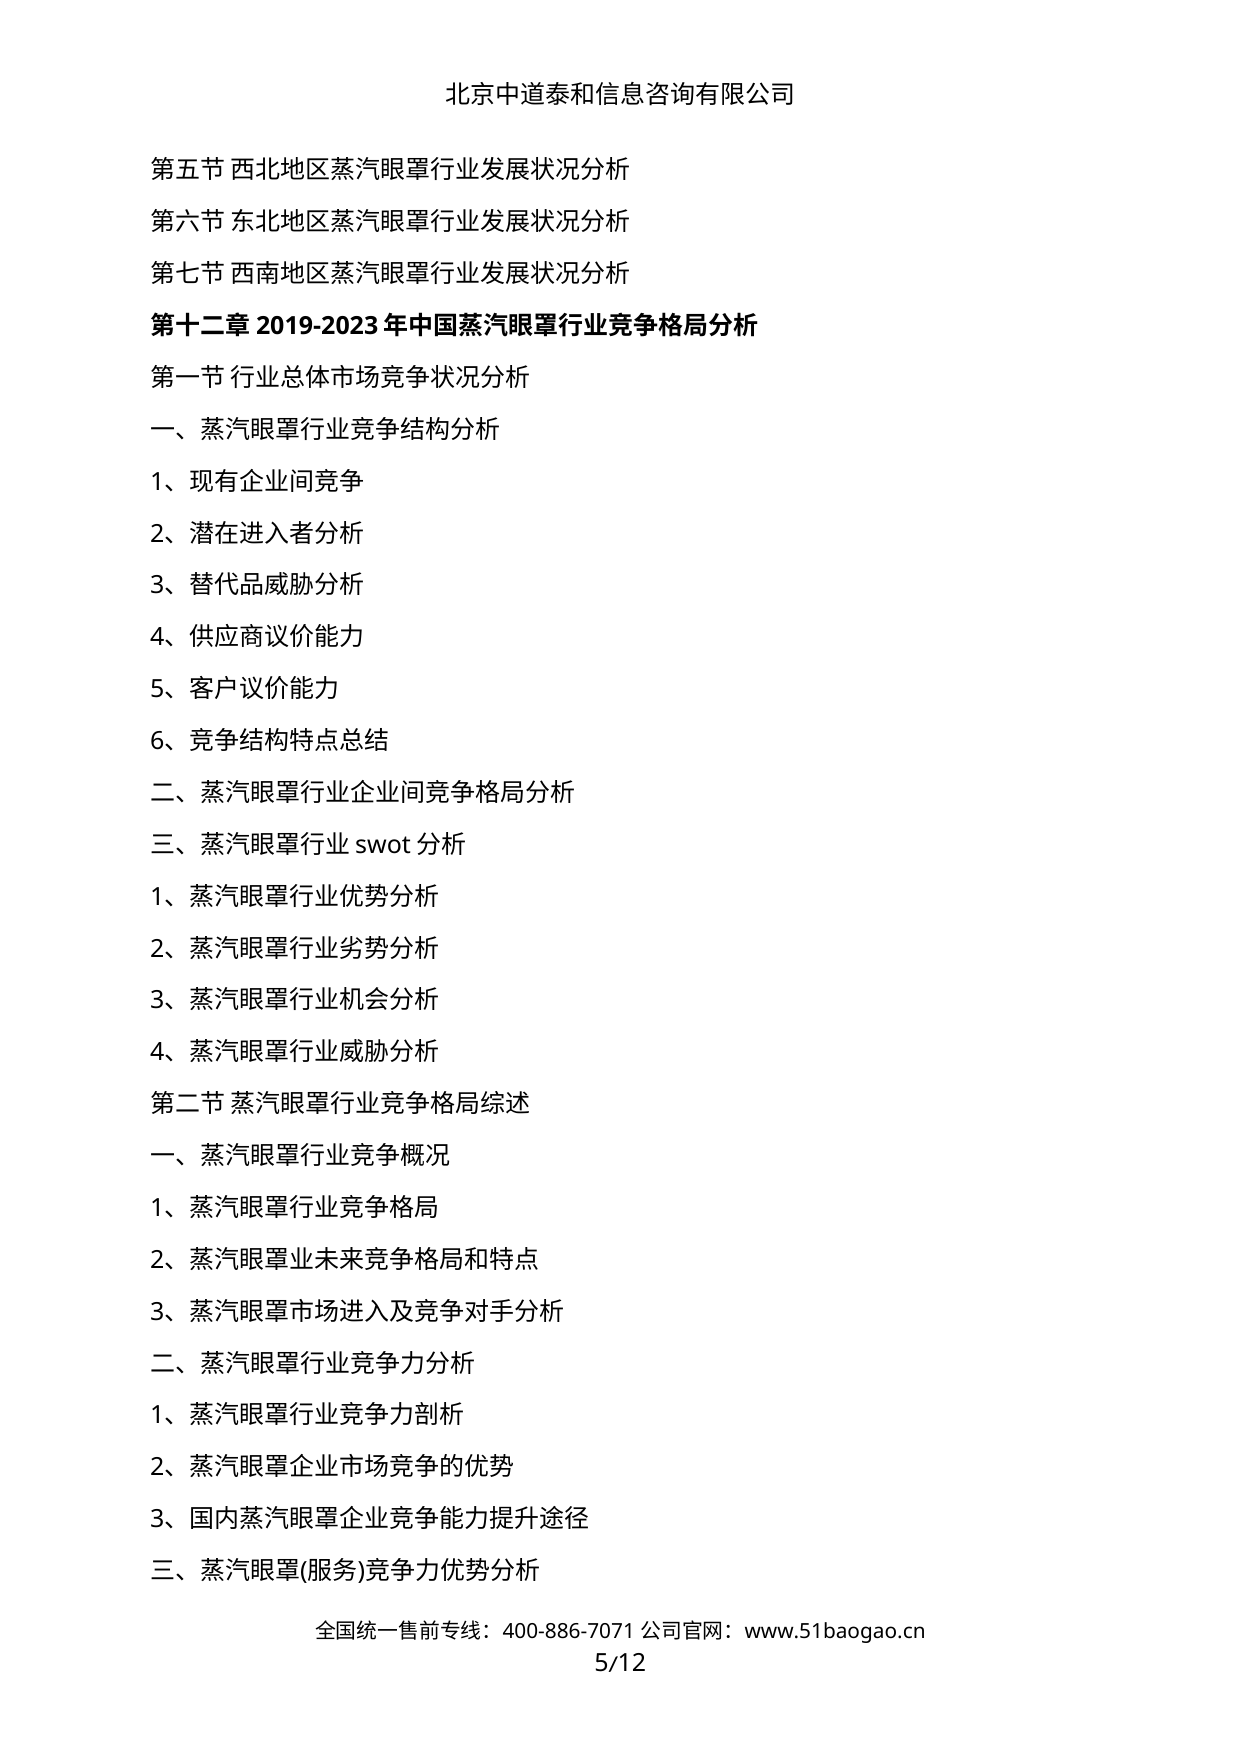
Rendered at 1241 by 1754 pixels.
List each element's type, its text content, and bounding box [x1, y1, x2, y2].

text 3、蒸汽眼罩市场进入及竞争对手分析 [150, 1291, 1090, 1327]
text 2、潜在进入者分析 [150, 513, 1090, 549]
text 2、蒸汽眼罩行业劣势分析 [150, 928, 1090, 964]
text 2、蒸汽眼罩企业市场竞争的优势 [150, 1447, 1090, 1483]
text 4、蒸汽眼罩行业威胁分析 [150, 1032, 1090, 1068]
text 三、蒸汽眼罩(服务)竞争力优势分析 [150, 1551, 1090, 1587]
text 第六节 东北地区蒸汽眼罩行业发展状况分析 [150, 202, 1090, 238]
text 三、蒸汽眼罩行业swot分析 [150, 824, 1090, 861]
text 3、蒸汽眼罩行业机会分析 [150, 980, 1090, 1016]
text 4、供应商议价能力 [150, 617, 1090, 653]
text 第一节 行业总体市场竞争状况分析 [150, 357, 1090, 394]
text 6、竞争结构特点总结 [150, 721, 1090, 757]
text 1、现有企业间竞争 [150, 461, 1090, 497]
text 3、替代品威胁分析 [150, 565, 1090, 601]
text 一、蒸汽眼罩行业竞争概况 [150, 1136, 1090, 1172]
text 1、蒸汽眼罩行业竞争力剖析 [150, 1395, 1090, 1431]
text 3、国内蒸汽眼罩企业竞争能力提升途径 [150, 1499, 1090, 1535]
text 二、蒸汽眼罩行业企业间竞争格局分析 [150, 772, 1090, 809]
text 一、蒸汽眼罩行业竞争结构分析 [150, 409, 1090, 446]
text 1、蒸汽眼罩行业竞争格局 [150, 1187, 1090, 1224]
text 5、客户议价能力 [150, 669, 1090, 705]
text 第二节 蒸汽眼罩行业竞争格局综述 [150, 1084, 1090, 1120]
text 第十二章 2019-2023年中国蒸汽眼罩行业竞争格局分析 [150, 306, 1090, 342]
text 1、蒸汽眼罩行业优势分析 [150, 876, 1090, 912]
text 第七节 西南地区蒸汽眼罩行业发展状况分析 [150, 254, 1090, 290]
text 第五节 西北地区蒸汽眼罩行业发展状况分析 [150, 150, 1090, 186]
text 二、蒸汽眼罩行业竞争力分析 [150, 1343, 1090, 1379]
text 2、蒸汽眼罩业未来竞争格局和特点 [150, 1239, 1090, 1276]
